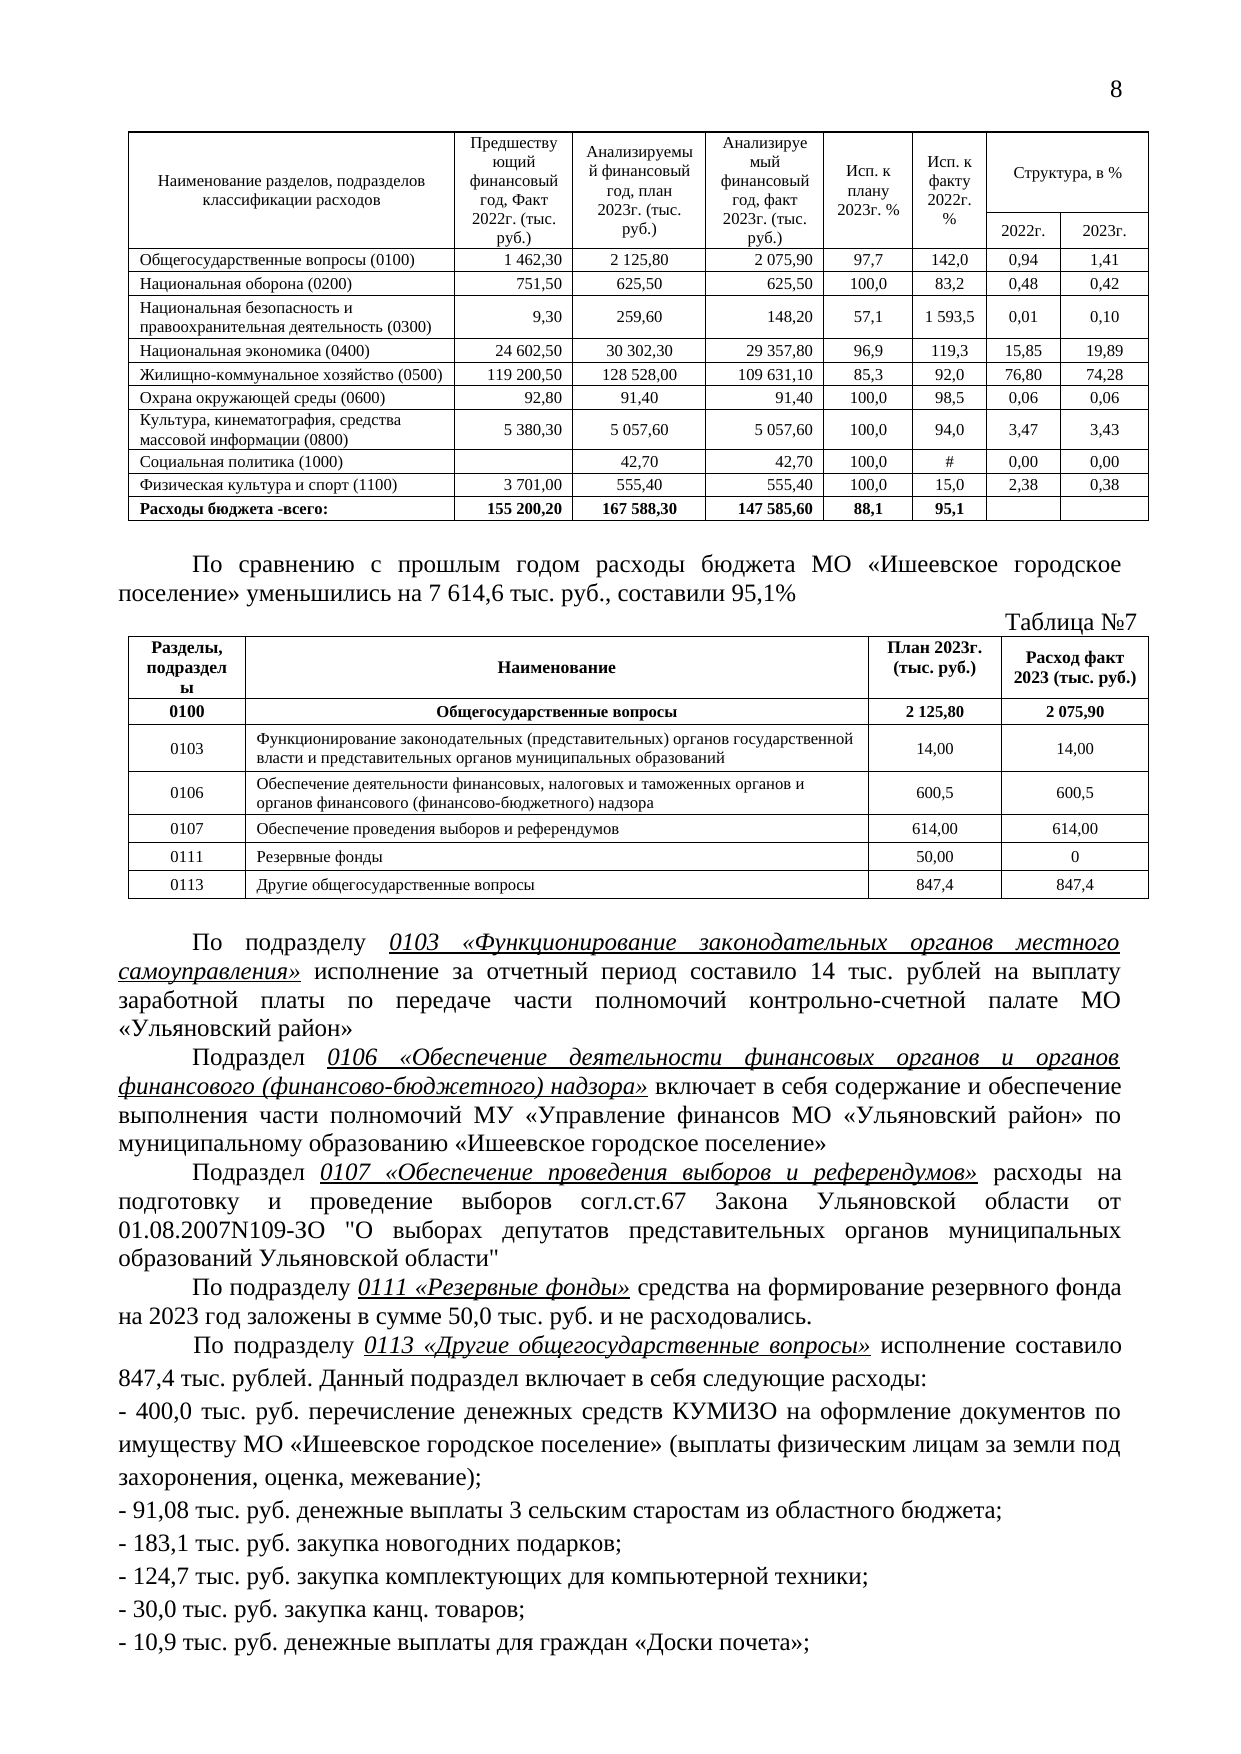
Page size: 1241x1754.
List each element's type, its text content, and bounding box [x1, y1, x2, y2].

table_cell 3,47 [987, 410, 1060, 449]
text - 183,1 тыс. руб. закупка новогодних подарков; [118, 1528, 1122, 1557]
text По подразделу 0111 «Резервные фонды» средства на формирование резервного фонда на 2023 год заложены в сумме 50,0 тыс. руб. и не расходовались. [118, 1272, 1122, 1330]
table_cell Обеспечение деятельности финансовых, налоговых и таможенных органов и органов финансового (финансово-бюджетного) надзора [246, 772, 868, 814]
table_cell 0103 [129, 725, 245, 771]
text Подраздел 0107 «Обеспечение проведения выборов и референдумов» расходы на подготовку и проведение выборов согл.ст.67 Закона Ульяновской области от 01.08.2007N109-ЗО "О выборах депутатов представительных органов муниципальных образований Ульяновской области" [118, 1157, 1122, 1272]
table_cell Общегосударственные вопросы (0100) [129, 249, 454, 271]
table_cell 625,50 [706, 272, 823, 295]
table_cell 100,0 [824, 450, 912, 472]
table_cell 57,1 [824, 296, 912, 338]
table_cell 0,01 [987, 296, 1060, 338]
table_cell 96,9 [824, 339, 912, 362]
text По сравнению с прошлым годом расходы бюджета МО «Ишеевское городское поселение» уменьшились на 7 614,6 тыс. руб., составили 95,1% [118, 549, 1122, 607]
table_cell 1 593,5 [913, 296, 986, 338]
table_header Анализируемый финансовый год, план 2023г. (тыс. руб.) [573, 133, 705, 247]
table_cell 0106 [129, 772, 245, 814]
table_cell 600,5 [1002, 772, 1148, 814]
table_cell Социальная политика (1000) [129, 450, 454, 472]
table_cell 97,7 [824, 249, 912, 271]
table_header Наименование [246, 637, 868, 698]
table_cell [987, 497, 1060, 520]
table_cell Культура, кинематография, средства массовой информации (0800) [129, 410, 454, 449]
table_header Разделы, подразделы [129, 637, 245, 698]
table_cell 0107 [129, 815, 245, 842]
table_cell 0,06 [987, 386, 1060, 409]
table_cell # [913, 450, 986, 472]
table_cell 0,00 [987, 450, 1060, 472]
table_cell 167 588,30 [573, 497, 705, 520]
table_cell 2 125,80 [869, 699, 1001, 724]
table_cell 3,43 [1061, 410, 1148, 449]
table_cell Жилищно-коммунальное хозяйство (0500) [129, 363, 454, 385]
table_cell 2022г. [987, 213, 1060, 247]
table_cell 142,0 [913, 249, 986, 271]
table_cell 2 075,90 [1002, 699, 1148, 724]
table_cell [455, 450, 572, 472]
table_cell 2 075,90 [706, 249, 823, 271]
text Таблица №7 [118, 607, 1137, 636]
table_cell Другие общегосударственные вопросы [246, 871, 868, 897]
table_header Анализируемый финансовый год, факт 2023г. (тыс. руб.) [706, 133, 823, 247]
table_cell 5 380,30 [455, 410, 572, 449]
text - 10,9 тыс. руб. денежные выплаты для граждан «Доски почета»; [118, 1627, 1122, 1656]
table_cell Национальная оборона (0200) [129, 272, 454, 295]
table_cell 147 585,60 [706, 497, 823, 520]
table_cell 119,3 [913, 339, 986, 362]
table_header Предшествующий финансовый год, Факт 2022г. (тыс. руб.) [455, 133, 572, 247]
table_header Наименование разделов, подразделов классификации расходов [129, 133, 454, 247]
table_cell 42,70 [706, 450, 823, 472]
table_cell 2,38 [987, 474, 1060, 496]
table_cell 0111 [129, 843, 245, 870]
table_cell 76,80 [987, 363, 1060, 385]
text - 91,08 тыс. руб. денежные выплаты 3 сельским старостам из областного бюджета; [118, 1495, 1122, 1524]
table_cell Обеспечение проведения выборов и референдумов [246, 815, 868, 842]
table_header План 2023г. (тыс. руб.) [869, 637, 1001, 698]
table_cell 847,4 [1002, 871, 1148, 897]
table_cell 100,0 [824, 272, 912, 295]
table_cell 1 462,30 [455, 249, 572, 271]
table_cell Охрана окружающей среды (0600) [129, 386, 454, 409]
table_cell 3 701,00 [455, 474, 572, 496]
table_header Структура, в % [987, 133, 1148, 212]
table_cell Национальная безопасность и правоохранительная деятельность (0300) [129, 296, 454, 338]
table_cell 625,50 [573, 272, 705, 295]
table_cell 555,40 [706, 474, 823, 496]
table_cell 100,0 [824, 474, 912, 496]
table_cell 14,00 [1002, 725, 1148, 771]
table_cell 15,0 [913, 474, 986, 496]
table_cell 0,10 [1061, 296, 1148, 338]
table_cell 5 057,60 [706, 410, 823, 449]
table_cell 0,42 [1061, 272, 1148, 295]
table_cell 2 125,80 [573, 249, 705, 271]
table_cell 9,30 [455, 296, 572, 338]
table_cell 30 302,30 [573, 339, 705, 362]
table_cell 259,60 [573, 296, 705, 338]
table_cell 74,28 [1061, 363, 1148, 385]
table_cell 14,00 [869, 725, 1001, 771]
table_cell 0100 [129, 699, 245, 724]
table_cell 614,00 [1002, 815, 1148, 842]
text По подразделу 0113 «Другие общегосударственные вопросы» исполнение составило 847,4 тыс. рублей. Данный подраздел включает в себя следующие расходы: [118, 1330, 1122, 1392]
table_cell 555,40 [573, 474, 705, 496]
table_cell 847,4 [869, 871, 1001, 897]
table_cell 109 631,10 [706, 363, 823, 385]
table_header Исп. к плану 2023г. % [824, 133, 912, 247]
table_cell Резервные фонды [246, 843, 868, 870]
table_cell 42,70 [573, 450, 705, 472]
text - 30,0 тыс. руб. закупка канц. товаров; [118, 1594, 1122, 1623]
table_cell 614,00 [869, 815, 1001, 842]
table_cell Функционирование законодательных (представительных) органов государственной власти и представительных органов муниципальных образований [246, 725, 868, 771]
table_cell 19,89 [1061, 339, 1148, 362]
table_cell 29 357,80 [706, 339, 823, 362]
table_cell 600,5 [869, 772, 1001, 814]
table_cell 83,2 [913, 272, 986, 295]
table_cell Национальная экономика (0400) [129, 339, 454, 362]
table_cell 94,0 [913, 410, 986, 449]
table_cell 128 528,00 [573, 363, 705, 385]
table_cell 5 057,60 [573, 410, 705, 449]
table_cell 0,06 [1061, 386, 1148, 409]
table_cell 85,3 [824, 363, 912, 385]
table_cell Расходы бюджета -всего: [129, 497, 454, 520]
table_cell 751,50 [455, 272, 572, 295]
table_cell 50,00 [869, 843, 1001, 870]
table_cell [1061, 497, 1148, 520]
table_cell 24 602,50 [455, 339, 572, 362]
table_cell 0113 [129, 871, 245, 897]
table_cell Общегосударственные вопросы [246, 699, 868, 724]
table_header Исп. к факту 2022г. % [913, 133, 986, 247]
table_cell 0,48 [987, 272, 1060, 295]
table_cell Физическая культура и спорт (1100) [129, 474, 454, 496]
table_cell 1,41 [1061, 249, 1148, 271]
text - 124,7 тыс. руб. закупка комплектующих для компьютерной техники; [118, 1561, 1122, 1590]
text По подразделу 0103 «Функционирование законодательных органов местного самоуправления» исполнение за отчетный период составило 14 тыс. рублей на выплату заработной платы по передаче части полномочий контрольно-счетной палате МО «Ульяновский район» [118, 927, 1122, 1042]
table_cell 0,38 [1061, 474, 1148, 496]
table_cell 92,0 [913, 363, 986, 385]
text - 400,0 тыс. руб. перечисление денежных средств КУМИЗО на оформление документов по имуществу МО «Ишеевское городское поселение» (выплаты физическим лицам за земли под захоронения, оценка, межевание); [118, 1396, 1122, 1491]
text Подраздел 0106 «Обеспечение деятельности финансовых органов и органов финансового (финансово-бюджетного) надзора» включает в себя содержание и обеспечение выполнения части полномочий МУ «Управление финансов МО «Ульяновский район» по муниципальному образованию «Ишеевское городское поселение» [118, 1042, 1122, 1157]
table_cell 88,1 [824, 497, 912, 520]
table_cell 155 200,20 [455, 497, 572, 520]
table_cell 100,0 [824, 410, 912, 449]
table_cell 0,00 [1061, 450, 1148, 472]
table_cell 0 [1002, 843, 1148, 870]
table_cell 91,40 [573, 386, 705, 409]
table_header Расход факт 2023 (тыс. руб.) [1002, 637, 1148, 698]
table_cell 91,40 [706, 386, 823, 409]
table_cell 92,80 [455, 386, 572, 409]
table_cell 15,85 [987, 339, 1060, 362]
table_cell 2023г. [1061, 213, 1148, 247]
table_cell 100,0 [824, 386, 912, 409]
table_cell 98,5 [913, 386, 986, 409]
table_cell 0,94 [987, 249, 1060, 271]
table_cell 95,1 [913, 497, 986, 520]
table_cell 148,20 [706, 296, 823, 338]
table_cell 119 200,50 [455, 363, 572, 385]
